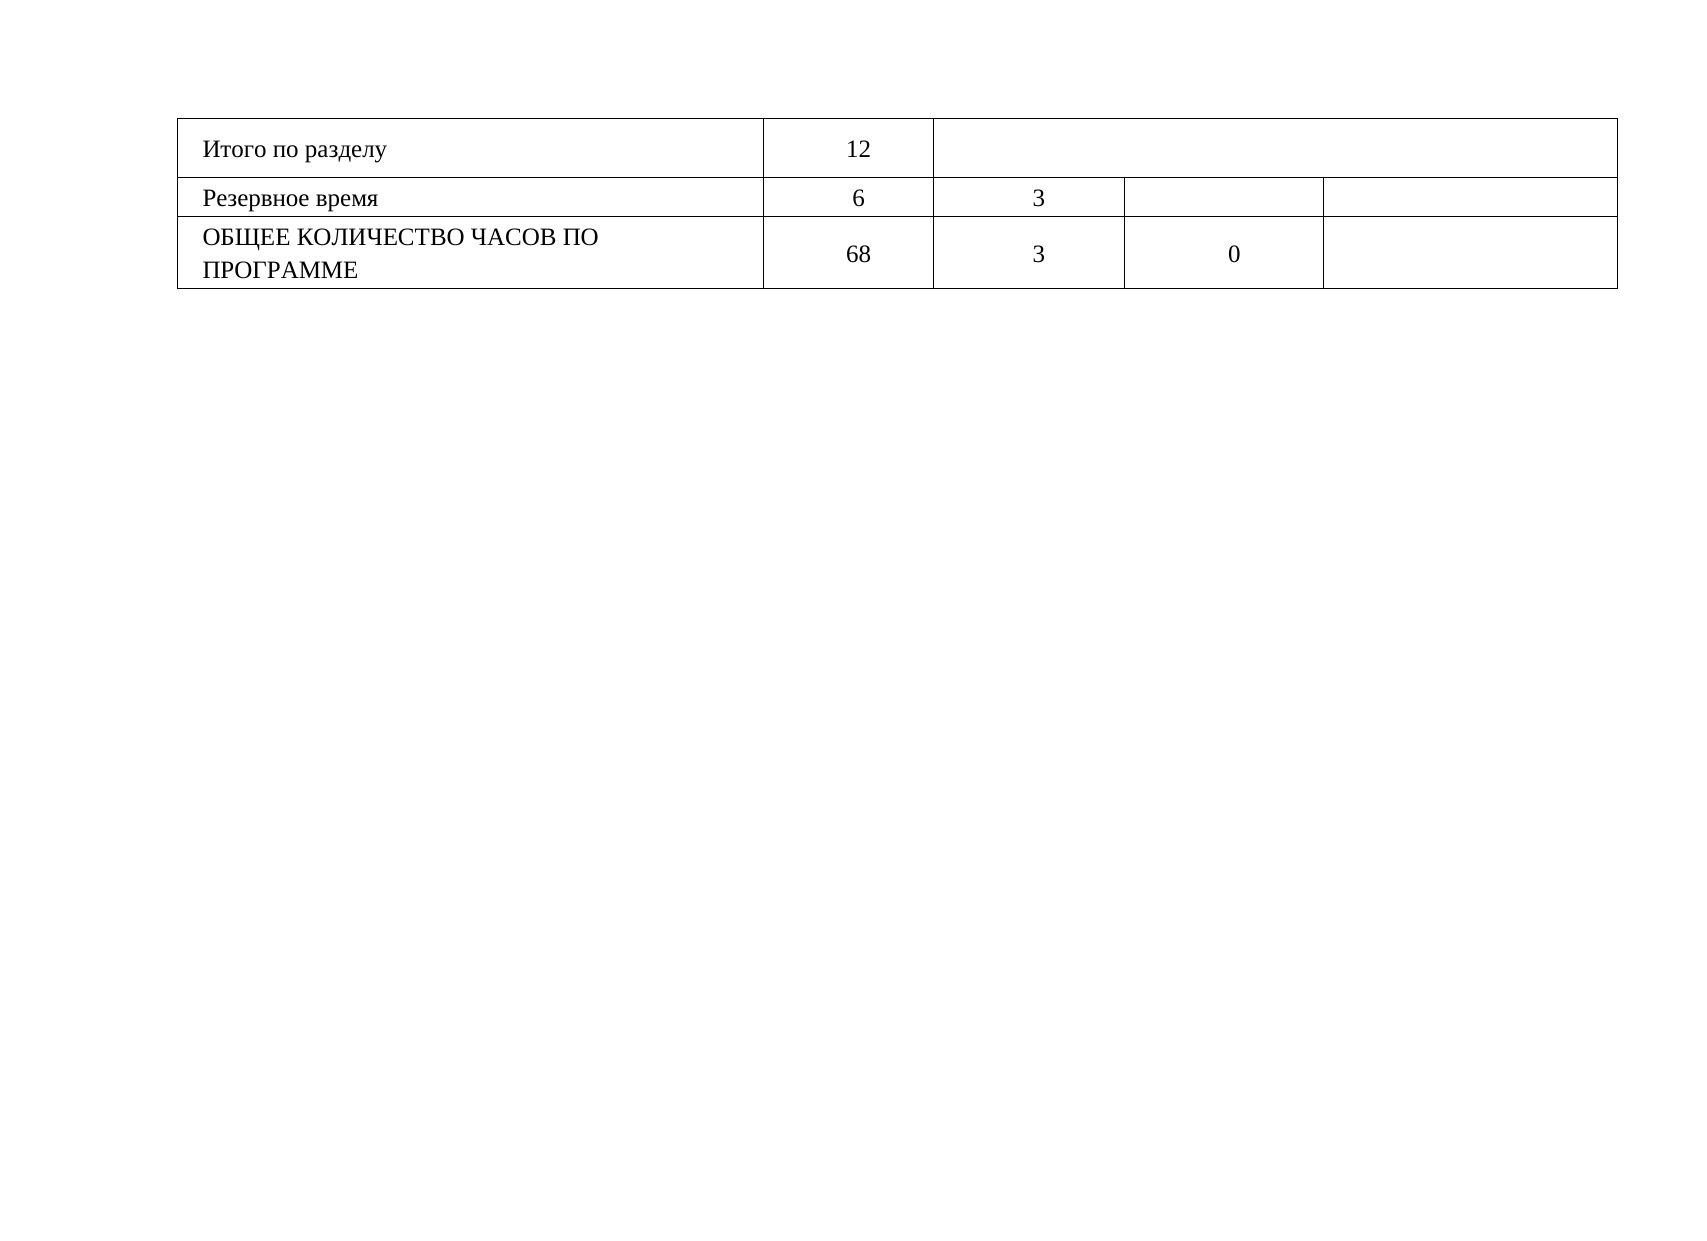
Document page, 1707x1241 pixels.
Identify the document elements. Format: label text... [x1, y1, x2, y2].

table_cell 12 [764, 119, 933, 177]
table_cell 6 [764, 178, 933, 216]
table_cell [1324, 217, 1617, 288]
table_cell 3 [934, 178, 1124, 216]
table_cell [1125, 178, 1323, 216]
table_cell 3 [934, 217, 1124, 288]
table_cell [1324, 178, 1617, 216]
table_cell 68 [764, 217, 933, 288]
table_cell Итого по разделу [178, 119, 763, 177]
table_cell [934, 119, 1617, 177]
table_cell 0 [1125, 217, 1323, 288]
table_cell Резервное время [178, 178, 763, 216]
table_cell ОБЩЕЕ КОЛИЧЕСТВО ЧАСОВ ПО ПРОГРАММЕ [178, 217, 763, 288]
